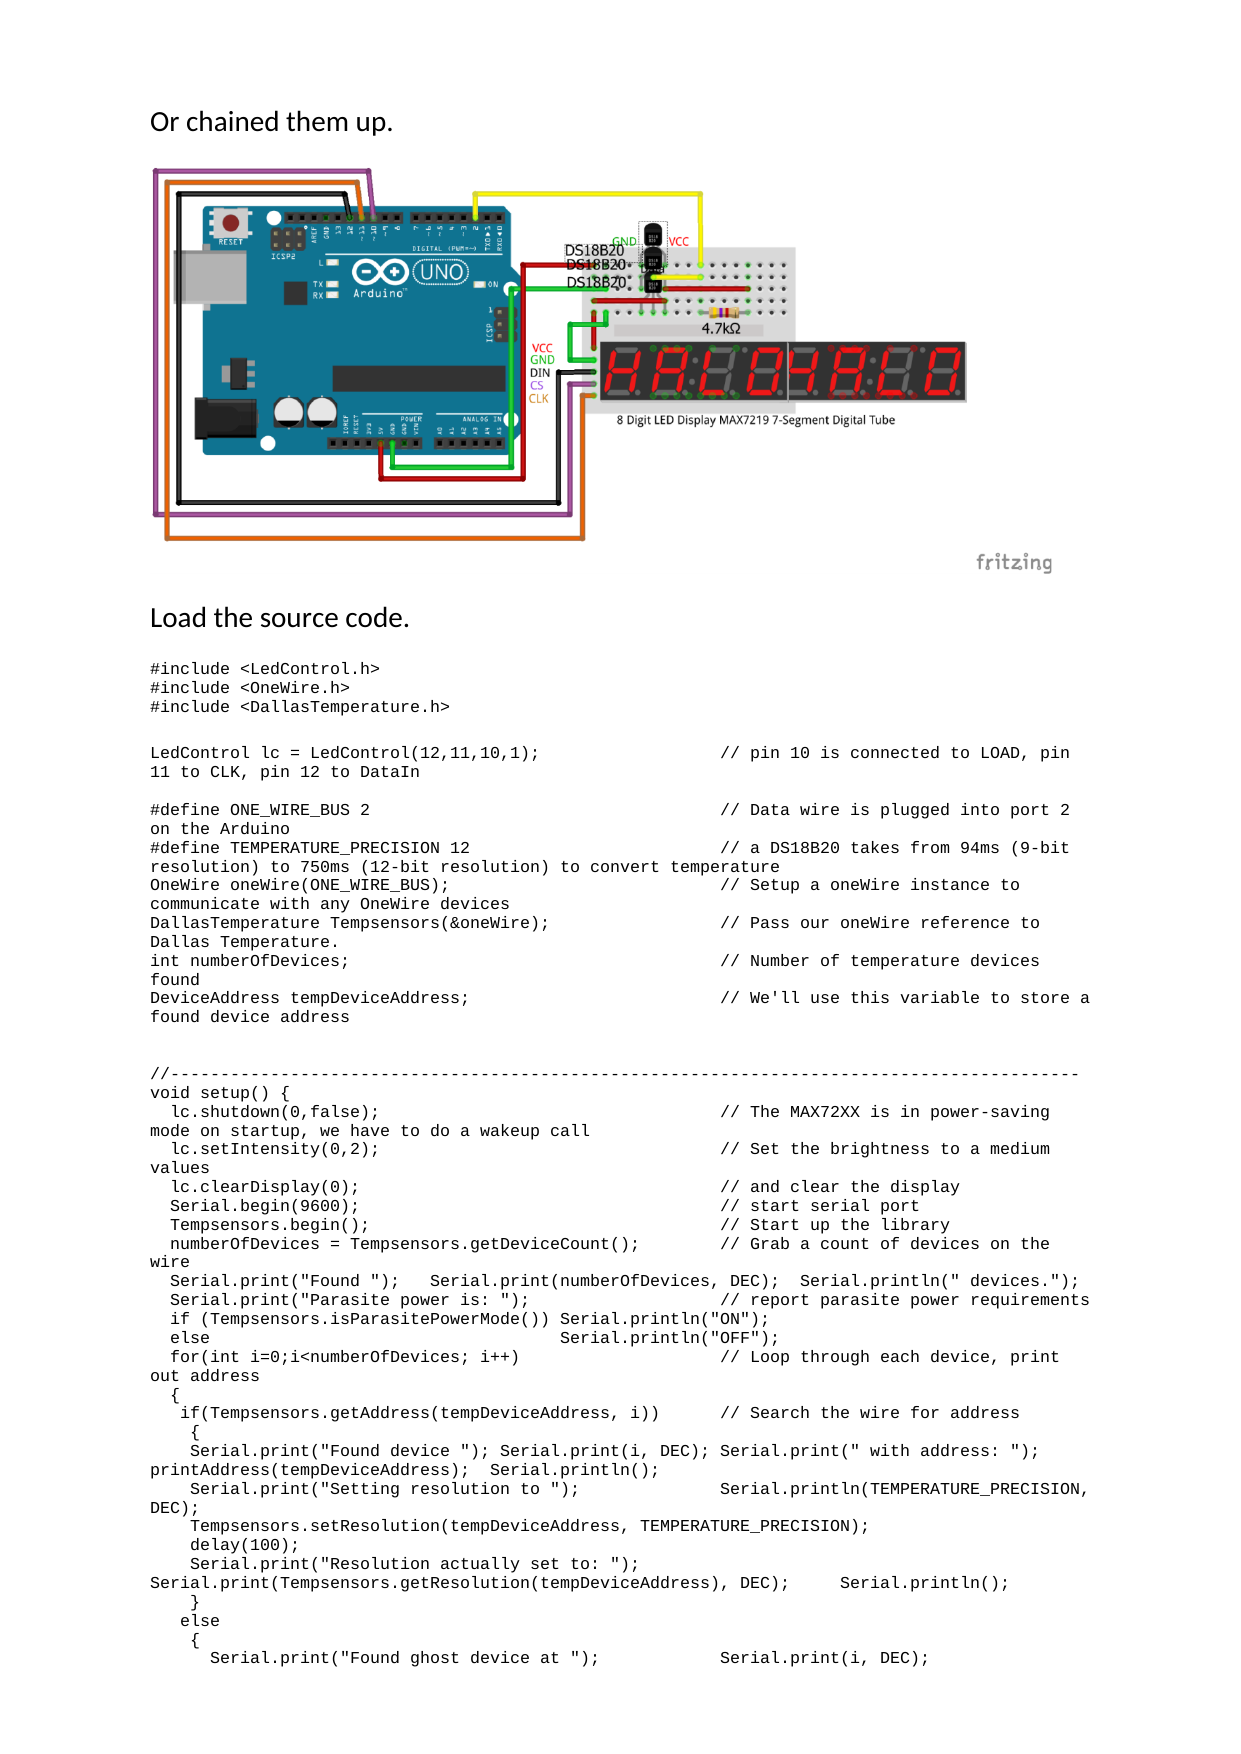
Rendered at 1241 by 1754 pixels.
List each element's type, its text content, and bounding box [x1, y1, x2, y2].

picture [150, 165, 1052, 574]
text #include <DallasTemperature.h> [150, 698, 1090, 717]
text Load the source code. [150, 599, 1090, 634]
text if(Tempsensors.getAddress(tempDeviceAddress, i)) // Search the wire for address [150, 1405, 1090, 1424]
text { [150, 1386, 1090, 1405]
text Tempsensors.begin(); // Start up the library [150, 1216, 1090, 1235]
text //------------------------------------------------------------------------------------------- [150, 1066, 1090, 1084]
text lc.clearDisplay(0); // and clear the display [150, 1179, 1090, 1197]
text { [150, 1631, 1090, 1650]
text delay(100); [150, 1537, 1090, 1556]
text #include <OneWire.h> [150, 679, 1090, 698]
text OneWire oneWire(ONE_WIRE_BUS); // Setup a oneWire instance to communicate with any OneWire devices [150, 877, 1090, 915]
text Serial.print("Found "); Serial.print(numberOfDevices, DEC); Serial.println(" devices."); [150, 1273, 1090, 1292]
text #define ONE_WIRE_BUS 2 // Data wire is plugged into port 2 on the Arduino [150, 802, 1090, 839]
text DeviceAddress tempDeviceAddress; // We'll use this variable to store a found device address [150, 990, 1090, 1028]
text Serial.begin(9600); // start serial port [150, 1197, 1090, 1216]
text Serial.print("Setting resolution to "); Serial.println(TEMPERATURE_PRECISION, DEC); [150, 1480, 1090, 1518]
text LedControl lc = LedControl(12,11,10,1); // pin 10 is connected to LOAD, pin 11 to CLK, pin 12 to DataIn [150, 745, 1090, 783]
text lc.shutdown(0,false); // The MAX72XX is in power-saving mode on startup, we have to do a wakeup call [150, 1103, 1090, 1141]
text else Serial.println("OFF"); [150, 1329, 1090, 1348]
text #define TEMPERATURE_PRECISION 12 // a DS18B20 takes from 94ms (9-bit resolution) to 750ms (12-bit resolution) to convert temperature [150, 839, 1090, 877]
text DallasTemperature Tempsensors(&oneWire); // Pass our oneWire reference to Dallas Temperature. [150, 915, 1090, 952]
text Serial.print("Resolution actually set to: "); Serial.print(Tempsensors.getResolution(tempDeviceAddress), DEC); Serial.println(); [150, 1556, 1090, 1593]
text } [150, 1593, 1090, 1612]
text void setup() { [150, 1084, 1090, 1103]
text numberOfDevices = Tempsensors.getDeviceCount(); // Grab a count of devices on the wire [150, 1235, 1090, 1273]
text for(int i=0;i<numberOfDevices; i++) // Loop through each device, print out address [150, 1348, 1090, 1386]
text Serial.print("Found ghost device at "); Serial.print(i, DEC); [150, 1650, 1090, 1669]
text { [150, 1424, 1090, 1443]
text int numberOfDevices; // Number of temperature devices found [150, 952, 1090, 990]
text Tempsensors.setResolution(tempDeviceAddress, TEMPERATURE_PRECISION); [150, 1518, 1090, 1537]
text else [150, 1612, 1090, 1631]
text Or chained them up. [150, 103, 1090, 139]
text lc.setIntensity(0,2); // Set the brightness to a medium values [150, 1141, 1090, 1179]
text #include <LedControl.h> [150, 660, 1090, 679]
text if (Tempsensors.isParasitePowerMode()) Serial.println("ON"); [150, 1311, 1090, 1329]
text Serial.print("Parasite power is: "); // report parasite power requirements [150, 1292, 1090, 1311]
text Serial.print("Found device "); Serial.print(i, DEC); Serial.print(" with address: "); printAddress(tempDeviceAddress); Serial.println(); [150, 1443, 1090, 1480]
